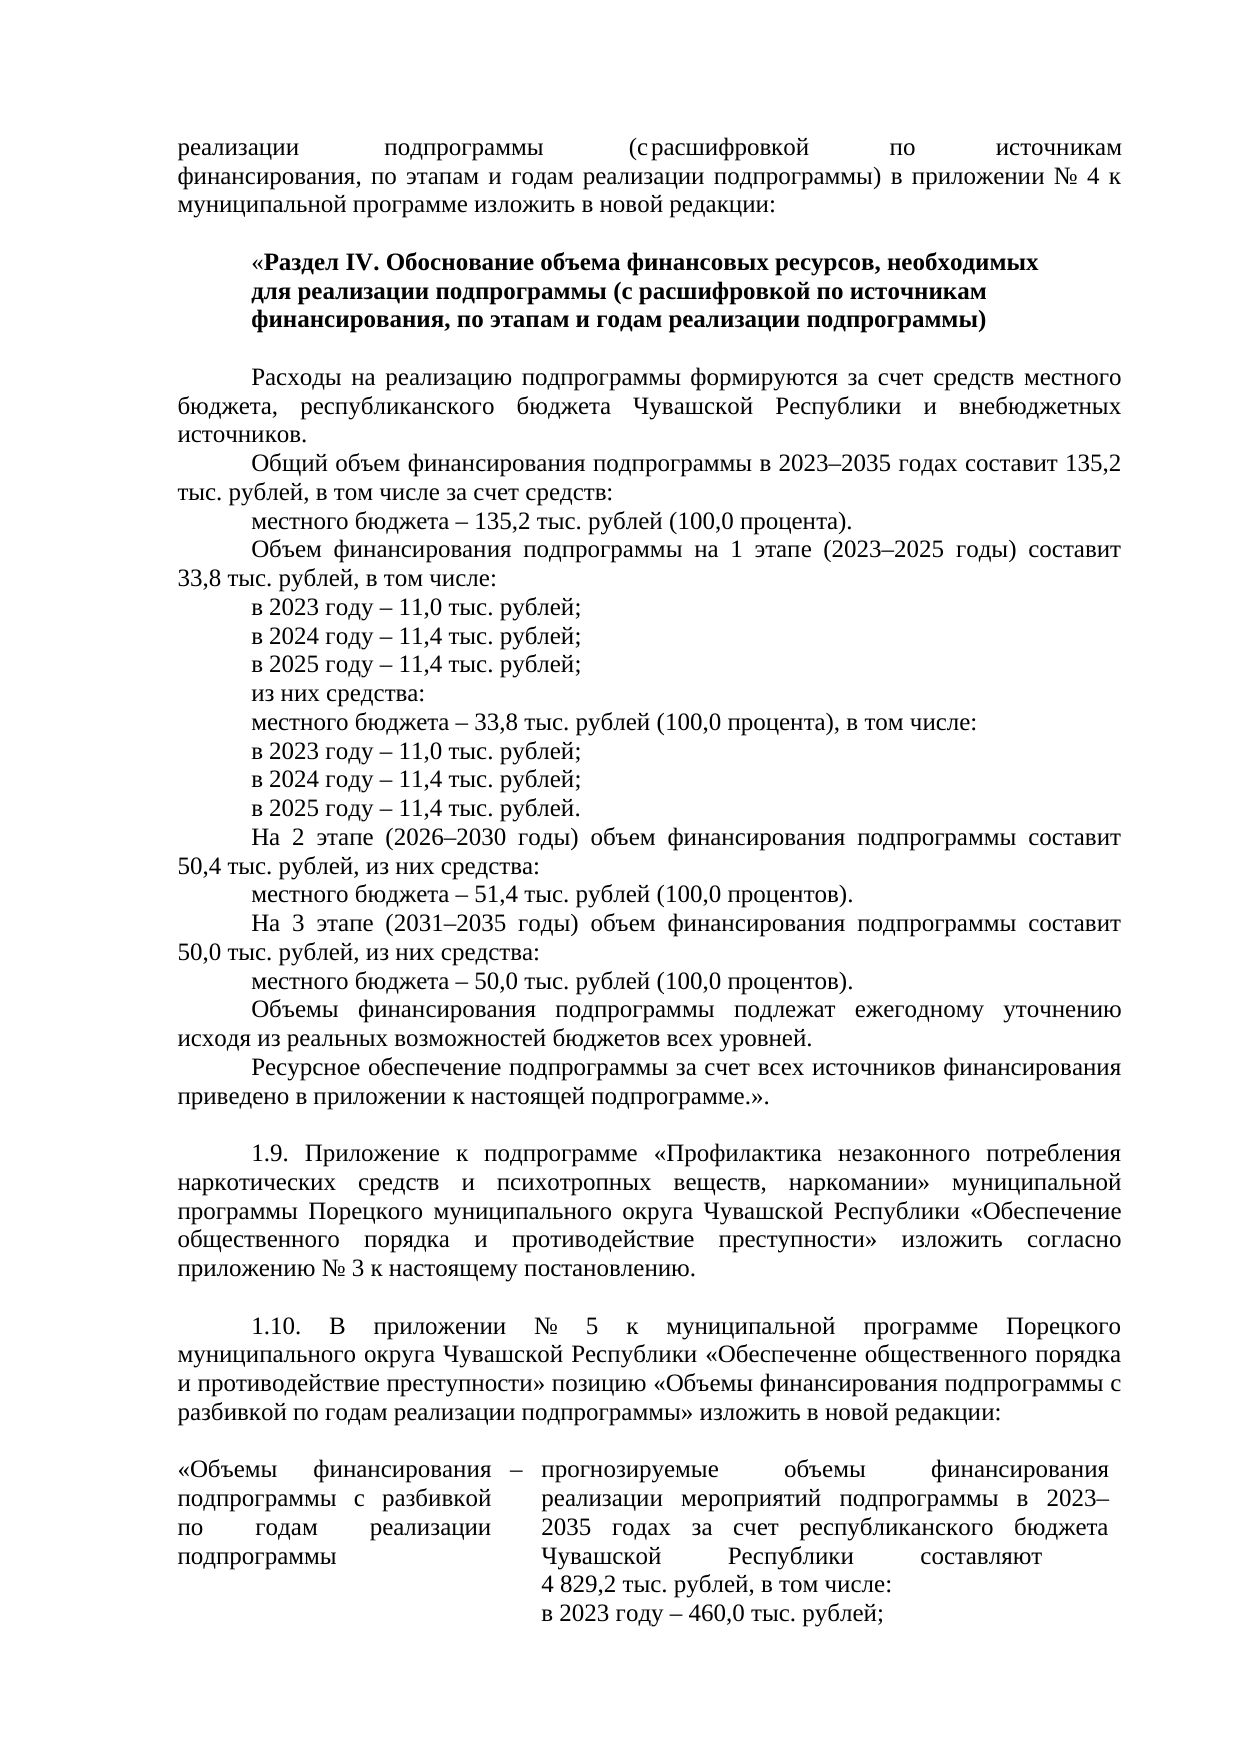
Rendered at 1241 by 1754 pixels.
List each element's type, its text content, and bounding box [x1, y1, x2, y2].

text в 2025 году – 11,4 тыс. рублей. [177, 793, 1122, 822]
text 1.10. В приложении № 5 к муниципальной программе Порецкого муниципального округа Чувашской Республики «Обеспеченне общественного порядка и противодействие преступности» позицию «Объемы финансирования подпрограммы с разбивкой по годам реализации подпрограммы» изложить в новой редакции: [177, 1311, 1122, 1426]
text Объемы финансирования подпрограммы подлежат ежегодному уточнению исходя из реальных возможностей бюджетов всех уровней. [177, 994, 1122, 1052]
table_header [171, 1455, 498, 1627]
text 1.9. Приложение к подпрограмме «Профилактика незаконного потребления наркотических средств и психотропных веществ, наркомании» муниципальной программы Порецкого муниципального округа Чувашской Республики «Обеспечение общественного порядка и противодействие преступности» изложить согласно приложению № 3 к настоящему постановлению. [177, 1138, 1122, 1282]
text местного бюджета – 33,8 тыс. рублей (100,0 процента), в том числе: [177, 707, 1122, 736]
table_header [535, 1455, 1116, 1627]
text в 2025 году – 11,4 тыс. рублей; [177, 649, 1122, 678]
text местного бюджета – 51,4 тыс. рублей (100,0 процентов). [177, 879, 1122, 908]
text Объем финансирования подпрограммы на 1 этапе (2023–2025 годы) составит 33,8 тыс. рублей, в том числе: [177, 534, 1122, 592]
table_header – [498, 1455, 535, 1627]
text в 2023 году – 11,0 тыс. рублей; [177, 736, 1122, 764]
text Ресурсное обеспечение подпрограммы за счет всех источников финансирования приведено в приложении к настоящей подпрограмме.». [177, 1052, 1122, 1109]
text в 2023 году – 11,0 тыс. рублей; [177, 592, 1122, 621]
text в 2024 году – 11,4 тыс. рублей; [177, 621, 1122, 649]
text Общий объем финансирования подпрограммы в 2023–2035 годах составит 135,2 тыс. рублей, в том числе за счет средств: [177, 448, 1122, 506]
text финансирования, по этапам и годам реализации подпрограммы) [177, 304, 1122, 333]
text в 2024 году – 11,4 тыс. рублей; [177, 764, 1122, 793]
text для реализации подпрограммы (с расшифровкой по источникам [177, 276, 1122, 304]
text «Раздел IV. Обоснование объема финансовых ресурсов, необходимых [177, 247, 1122, 276]
text На 3 этапе (2031–2035 годы) объем финансирования подпрограммы составит 50,0 тыс. рублей, из них средства: [177, 908, 1122, 966]
text местного бюджета – 50,0 тыс. рублей (100,0 процентов). [177, 966, 1122, 994]
text На 2 этапе (2026–2030 годы) объем финансирования подпрограммы составит 50,4 тыс. рублей, из них средства: [177, 822, 1122, 879]
text Расходы на реализацию подпрограммы формируются за счет средств местного бюджета, республиканского бюджета Чувашской Республики и внебюджетных источников. [177, 362, 1122, 448]
text из них средства: [177, 678, 1122, 707]
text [177, 132, 1122, 218]
text местного бюджета – 135,2 тыс. рублей (100,0 процента). [177, 506, 1122, 534]
